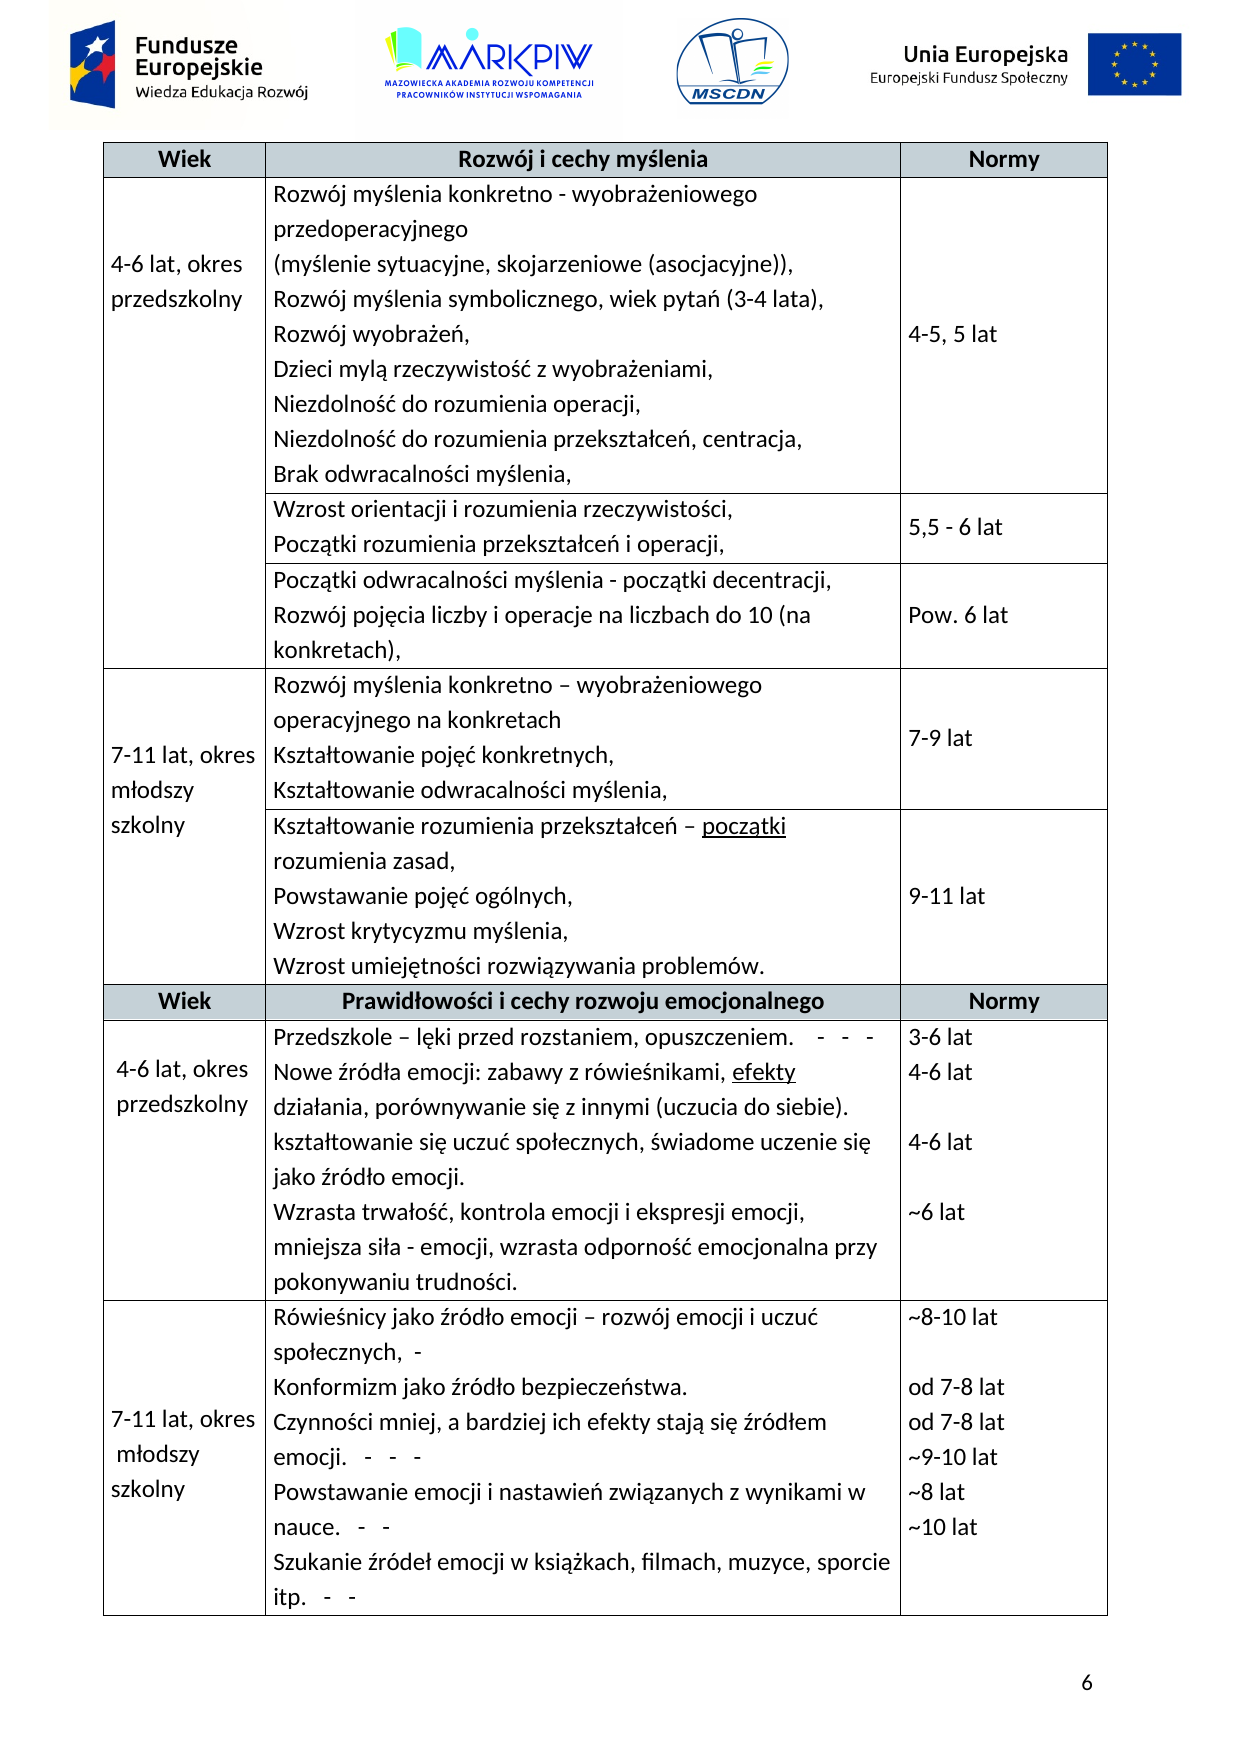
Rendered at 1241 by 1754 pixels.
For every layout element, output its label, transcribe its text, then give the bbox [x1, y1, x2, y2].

table_cell Wiek [104, 143, 265, 177]
table_cell 7-11 lat, okres młodszy szkolny [104, 669, 265, 984]
table_cell Prawidłowości i cechy rozwoju emocjonalnego [266, 985, 900, 1019]
table_cell Rozwój myślenia konkretno - wyobrażeniowego przedoperacyjnego (myślenie sytuacyjne, skojarzeniowe (asocjacyjne)), Rozwój myślenia symbolicznego, wiek pytań (3-4 lata), Rozwój wyobrażeń, Dzieci mylą rzeczywistość z wyobrażeniami, Niezdolność do rozumienia operacji, Niezdolność do rozumienia przekształceń, centracja, Brak odwracalności myślenia, [266, 178, 900, 492]
table_cell Wzrost orientacji i rozumienia rzeczywistości, Początki rozumienia przekształceń i operacji, [266, 494, 900, 563]
table_cell Rozwój i cechy myślenia [266, 143, 900, 177]
table_cell Wiek [104, 985, 265, 1019]
table_cell Przedszkole – lęki przed rozstaniem, opuszczeniem. - - - Nowe źródła emocji: zabawy z rówieśnikami, efekty działania, porównywanie się z innymi (uczucia do siebie). kształtowanie się uczuć społecznych, świadome uczenie się jako źródło emocji. Wzrasta trwałość, kontrola emocji i ekspresji emocji, mniejsza siła - emocji, wzrasta odporność emocjonalna przy pokonywaniu trudności. [266, 1021, 900, 1300]
picture [48, 0, 329, 130]
table_cell Początki odwracalności myślenia - początki decentracji, Rozwój pojęcia liczby i operacje na liczbach do 10 (na konkretach), [266, 564, 900, 668]
table_cell 3-6 lat 4-6 lat 4-6 lat ~6 lat [901, 1021, 1107, 1300]
picture [354, 0, 624, 142]
table_cell Kształtowanie rozumienia przekształceń – początki rozumienia zasad, Powstawanie pojęć ogólnych, Wzrost krytycyzmu myślenia, Wzrost umiejętności rozwiązywania problemów. [266, 810, 900, 984]
table_cell 4-5, 5 lat [901, 178, 1107, 492]
picture [850, 12, 1202, 116]
table_cell 4-6 lat, okres przedszkolny [104, 178, 265, 668]
table_cell Pow. 6 lat [901, 564, 1107, 668]
table_cell 9-11 lat [901, 810, 1107, 984]
table_cell ~8-10 lat od 7-8 lat od 7-8 lat ~9-10 lat ~8 lat ~10 lat [901, 1301, 1107, 1615]
picture [676, 18, 789, 119]
table_cell 7-9 lat [901, 669, 1107, 809]
table_cell 7-11 lat, okres młodszy szkolny [104, 1301, 265, 1615]
table_cell Rozwój myślenia konkretno – wyobrażeniowego operacyjnego na konkretach Kształtowanie pojęć konkretnych, Kształtowanie odwracalności myślenia, [266, 669, 900, 809]
table_cell Normy [901, 985, 1107, 1019]
table_cell 4-6 lat, okres przedszkolny [104, 1021, 265, 1300]
table_cell Normy [901, 143, 1107, 177]
table_cell 5,5 - 6 lat [901, 494, 1107, 563]
